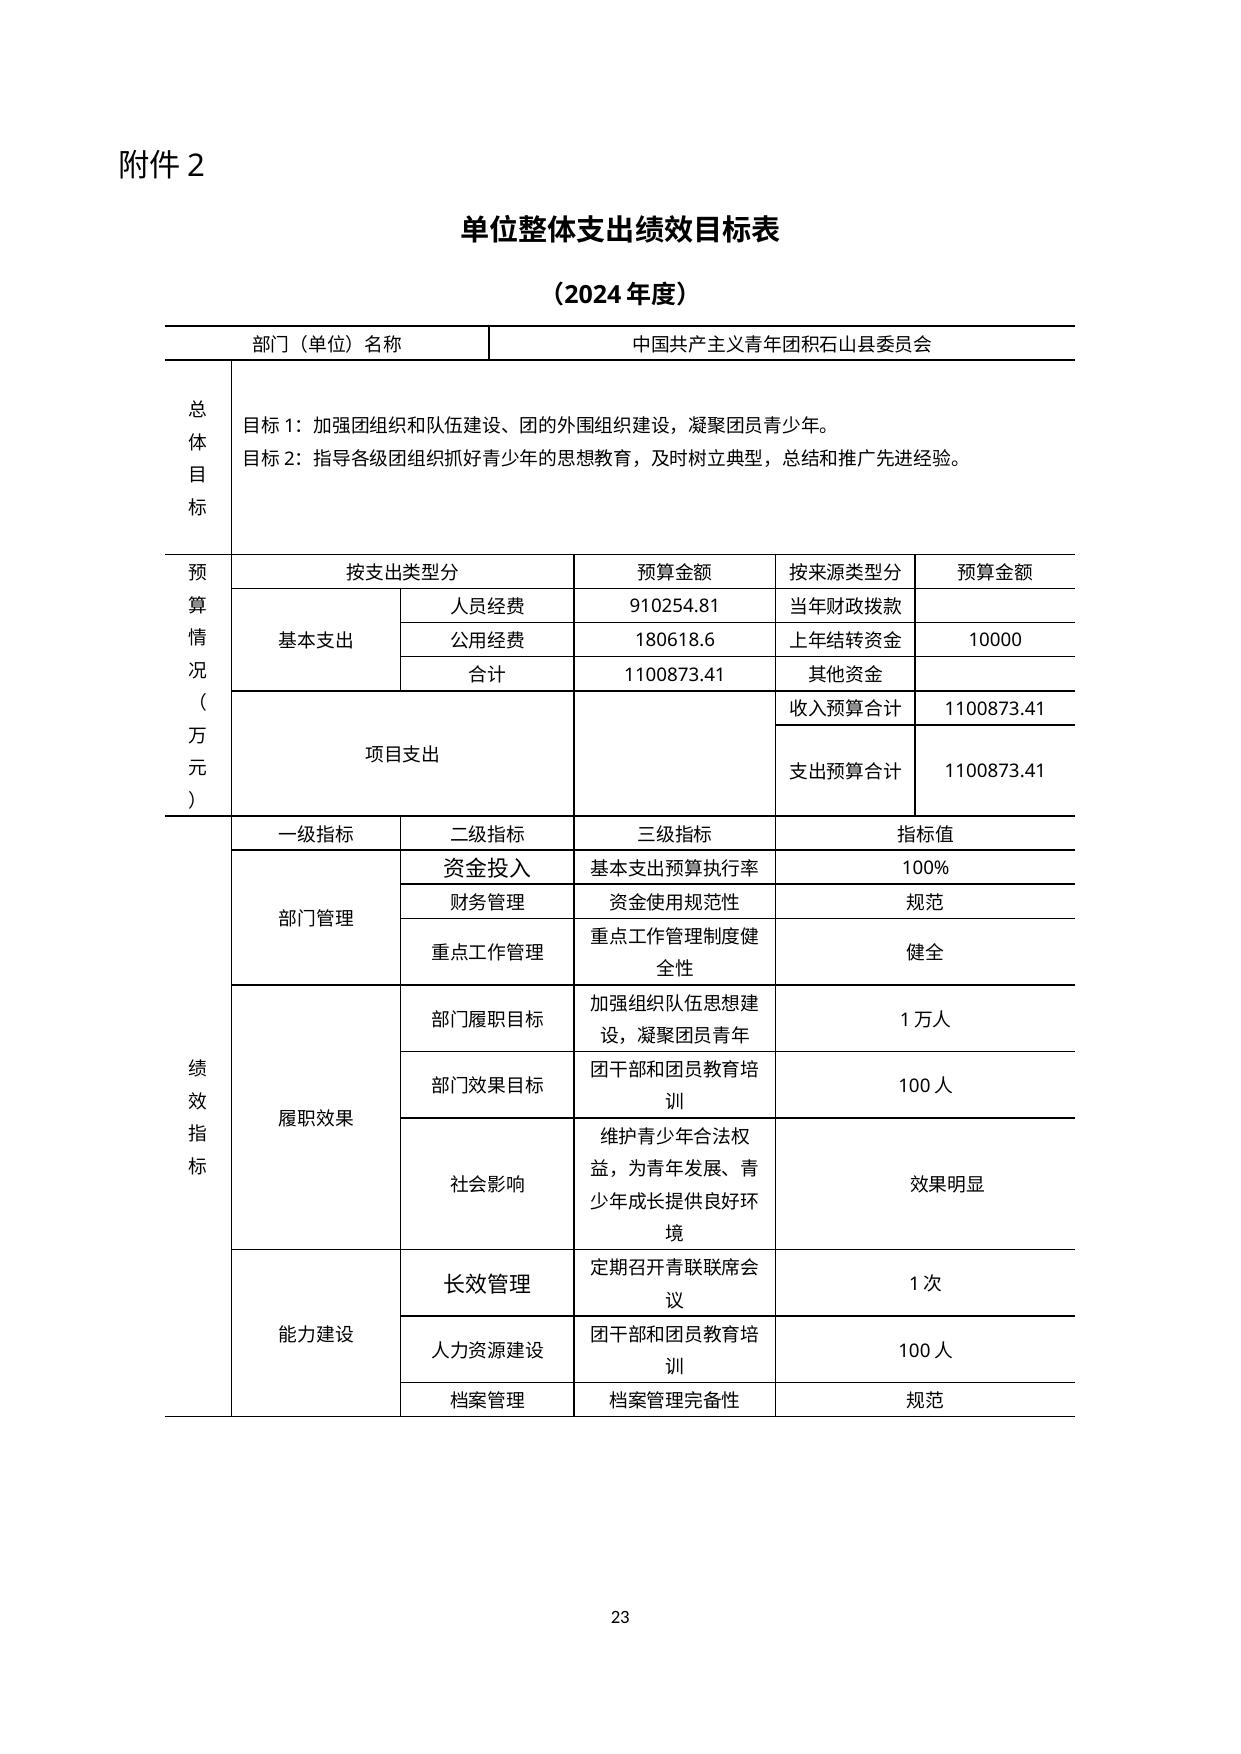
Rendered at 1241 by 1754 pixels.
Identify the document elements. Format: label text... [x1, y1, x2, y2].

table_cell 收入预算合计 [776, 692, 914, 724]
table_cell 总 体 目 标 [165, 361, 231, 554]
table_cell 100人 [776, 1052, 1075, 1117]
table_cell 1100873.41 [916, 692, 1075, 724]
table_cell 重点工作管理制度健全性 [575, 919, 775, 984]
table_cell 当年财政拨款 [776, 589, 914, 622]
text （2024年度） [118, 260, 1122, 325]
table_cell 加强组织队伍思想建设，凝聚团员青年 [575, 986, 775, 1051]
table_cell 指标值 [776, 817, 1075, 849]
table_cell 定期召开青联联席会议 [575, 1250, 775, 1315]
table_cell 二级指标 [401, 817, 573, 849]
table_cell 三级指标 [575, 817, 775, 849]
table_cell 预算金额 [575, 555, 775, 588]
table_cell 档案管理 [401, 1383, 573, 1416]
table_cell 能力建设 [232, 1250, 400, 1416]
table_cell 基本支出预算执行率 [575, 851, 775, 883]
table_cell 合计 [401, 657, 573, 690]
table_cell 一级指标 [232, 817, 400, 849]
text 单位整体支出绩效目标表 [118, 195, 1122, 260]
table_cell 规范 [776, 885, 1075, 917]
table_cell 支出预算合计 [776, 726, 914, 815]
table_cell 团干部和团员教育培训 [575, 1052, 775, 1117]
table_header 部门（单位）名称 [165, 327, 488, 359]
table_cell 资金投入 [401, 851, 573, 883]
table_cell 预算金额 [916, 555, 1075, 588]
table_cell 部门履职目标 [401, 986, 573, 1051]
table_cell 长效管理 [401, 1250, 573, 1315]
table_cell 档案管理完备性 [575, 1383, 775, 1416]
text 附件2 [118, 130, 1122, 195]
table_cell 1次 [776, 1250, 1075, 1315]
table_cell 按来源类型分 [776, 555, 914, 588]
table_cell 维护青少年合法权益，为青年发展、青少年成长提供良好环境 [575, 1119, 775, 1249]
table_cell 按支出类型分 [232, 555, 573, 588]
table_cell 部门效果目标 [401, 1052, 573, 1117]
table_cell [916, 657, 1075, 690]
table_cell 上年结转资金 [776, 623, 914, 656]
table_cell 规范 [776, 1383, 1075, 1416]
table_cell 部门管理 [232, 851, 400, 984]
table_cell 财务管理 [401, 885, 573, 917]
table_cell 100% [776, 851, 1075, 883]
table_cell 目标1：加强团组织和队伍建设、团的外围组织建设，凝聚团员青少年。 目标2：指导各级团组织抓好青少年的思想教育，及时树立典型，总结和推广先进经验。 [232, 361, 1075, 554]
table_cell 基本支出 [232, 589, 400, 690]
table_cell 项目支出 [232, 692, 573, 815]
table_cell 10000 [916, 623, 1075, 656]
table_cell 其他资金 [776, 657, 914, 690]
table_cell 团干部和团员教育培训 [575, 1317, 775, 1382]
table_cell 社会影响 [401, 1119, 573, 1249]
table_cell 1万人 [776, 986, 1075, 1051]
table_cell [575, 692, 775, 815]
table_cell 资金使用规范性 [575, 885, 775, 917]
table_cell 履职效果 [232, 986, 400, 1249]
table_cell 公用经费 [401, 623, 573, 656]
table_cell [916, 589, 1075, 622]
table_cell 180618.6 [575, 623, 775, 656]
table_cell 1100873.41 [916, 726, 1075, 815]
table_cell 效果明显 [776, 1119, 1075, 1249]
table_cell 健全 [776, 919, 1075, 984]
table_cell 人力资源建设 [401, 1317, 573, 1382]
table_cell 预 算 情 况（万元） [165, 555, 231, 815]
table_cell 重点工作管理 [401, 919, 573, 984]
table_header 中国共产主义青年团积石山县委员会 [490, 327, 1075, 359]
table_cell 910254.81 [575, 589, 775, 622]
table_cell 人员经费 [401, 589, 573, 622]
table_cell 1100873.41 [575, 657, 775, 690]
table_cell 绩 效 指 标 [165, 817, 231, 1416]
table_cell 100人 [776, 1317, 1075, 1382]
